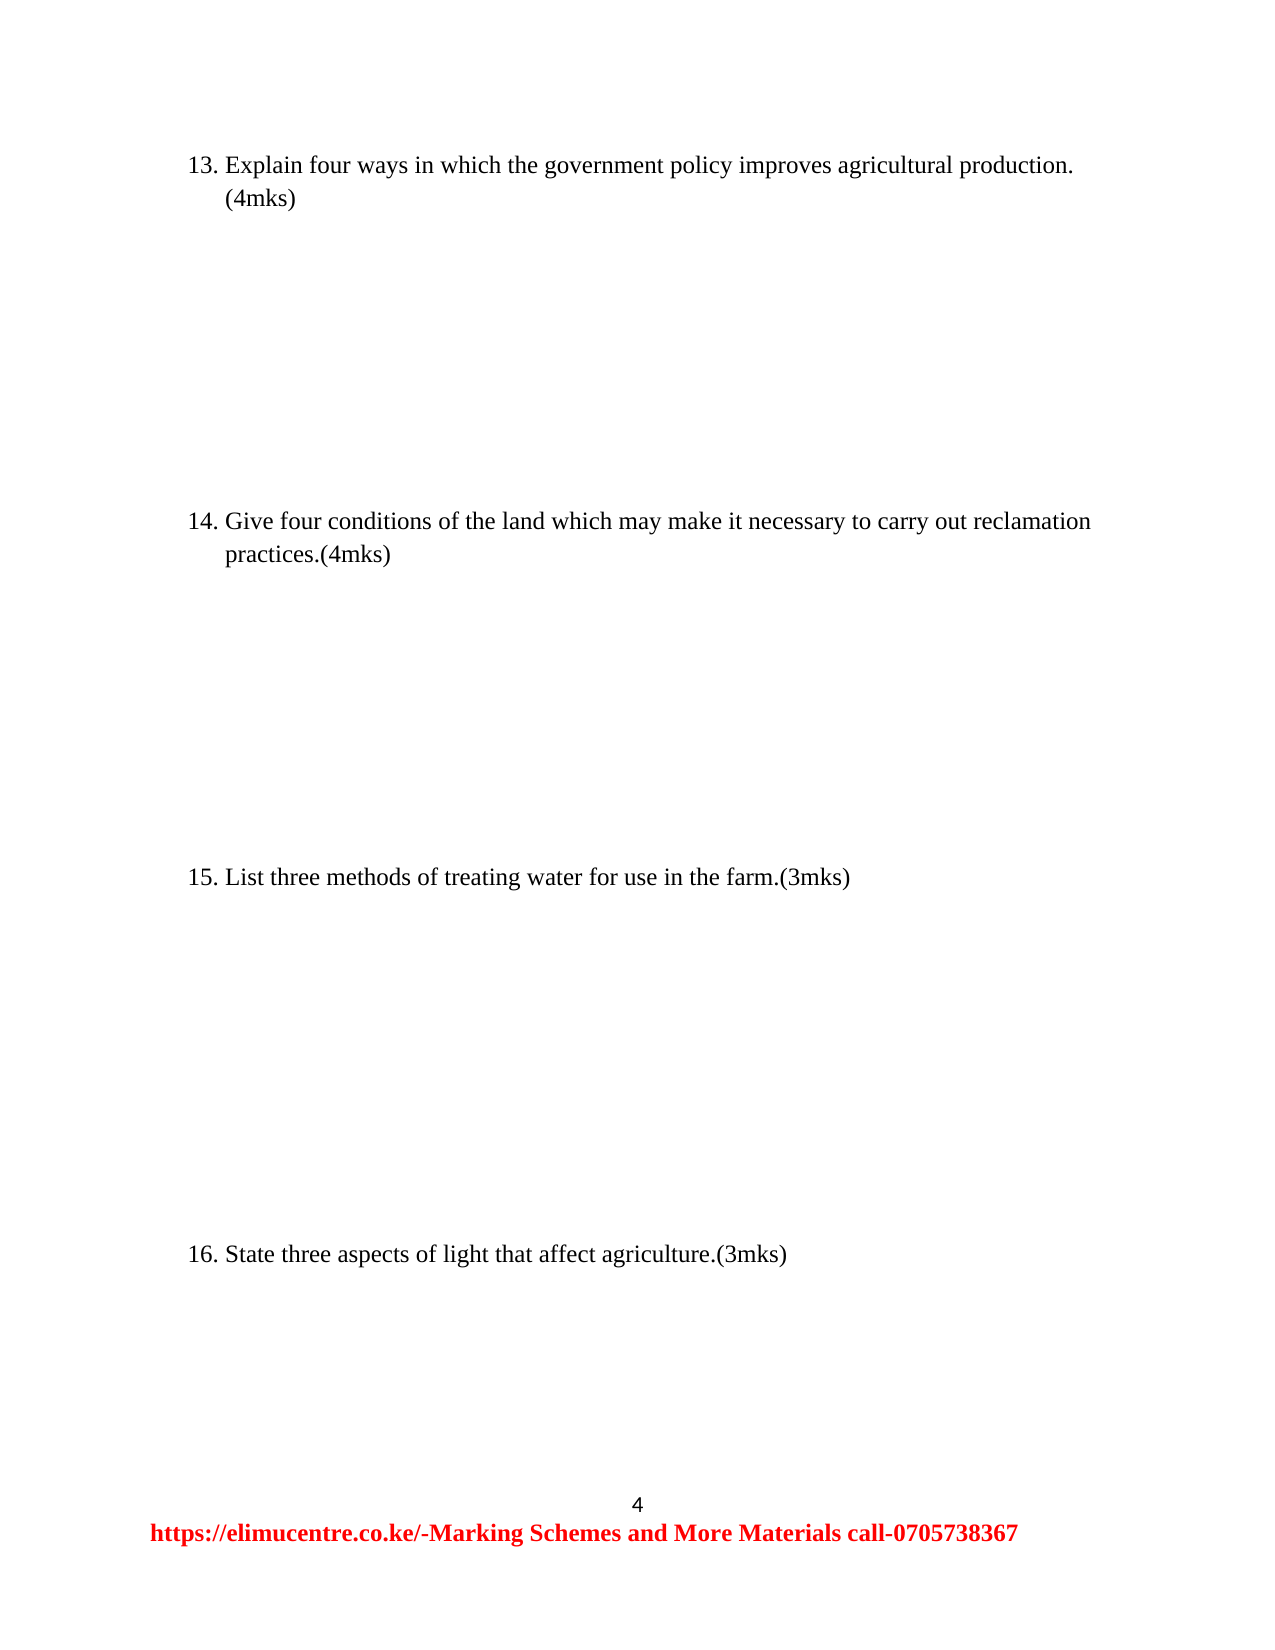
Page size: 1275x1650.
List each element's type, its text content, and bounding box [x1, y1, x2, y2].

list State three aspects of light that affect agriculture.(3mks) [187, 1239, 1125, 1268]
list Explain four ways in which the government policy improves agricultural production.(4mks) [187, 150, 1125, 212]
list List three methods of treating water for use in the farm.(3mks) [187, 862, 1125, 891]
list Give four conditions of the land which may make it necessary to carry out reclamation practices.(4mks) [187, 506, 1125, 568]
